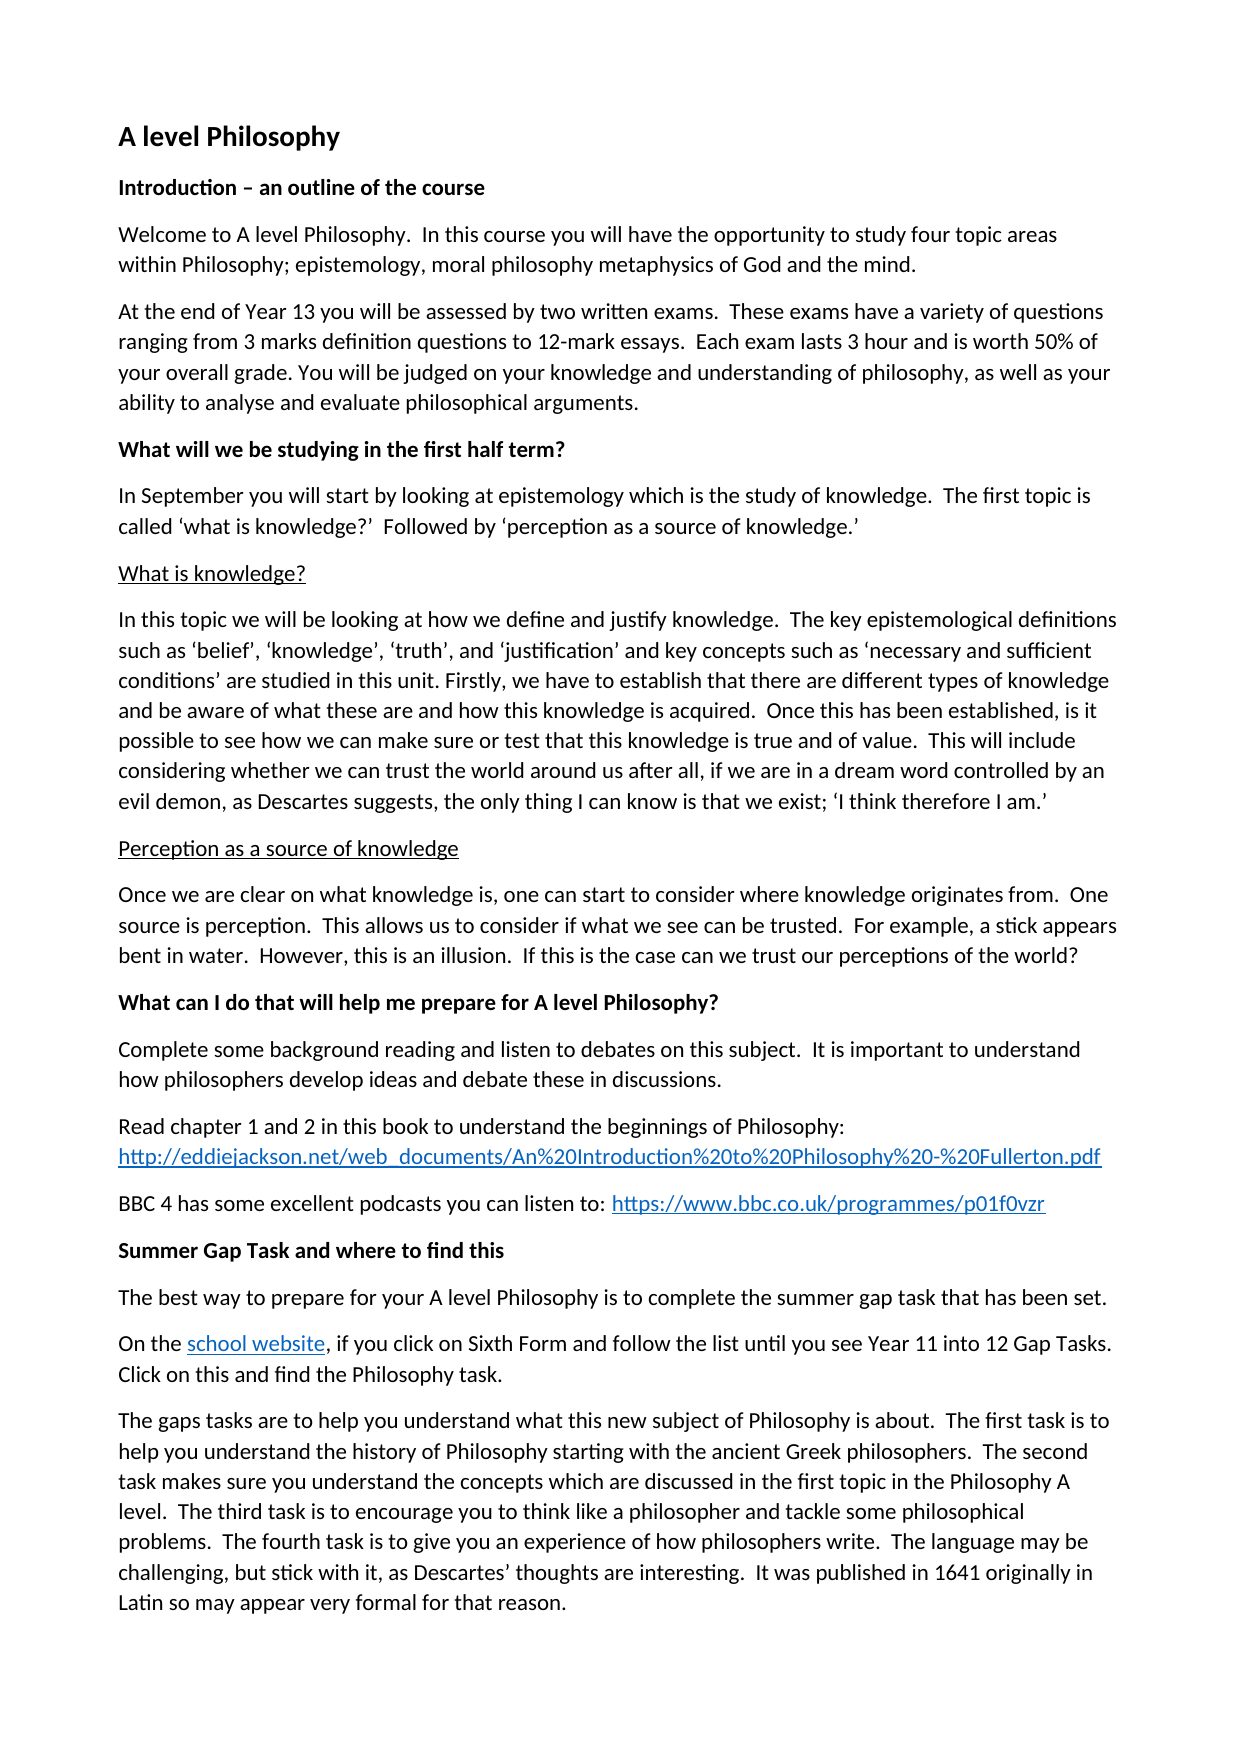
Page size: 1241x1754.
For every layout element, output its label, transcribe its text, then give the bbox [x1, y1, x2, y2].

text Once we are clear on what knowledge is, one can start to consider where knowledge originates from. One source is perception. This allows us to consider if what we see can be trusted. For example, a stick appears bent in water. However, this is an illusion. If this is the case can we trust our perceptions of the world? [118, 881, 1122, 969]
text Summer Gap Task and where to find this [118, 1236, 1122, 1264]
text What will we be studying in the first half term? [118, 435, 1122, 463]
text In this topic we will be looking at how we define and justify knowledge. The key epistemological definitions such as ‘belief’, ‘knowledge’, ‘truth’, and ‘justification’ and key concepts such as ‘necessary and sufficient conditions’ are studied in this unit. Firstly, we have to establish that there are different types of knowledge and be aware of what these are and how this knowledge is acquired. Once this has been established, is it possible to see how we can make sure or test that this knowledge is true and of value. This will include considering whether we can trust the world around us after all, if we are in a dream word controlled by an evil demon, as Descartes suggests, the only thing I can know is that we exist; ‘I think therefore I am.’ [118, 606, 1122, 815]
text Welcome to A level Philosophy. In this course you will have the opportunity to study four topic areas within Philosophy; epistemology, moral philosophy metaphysics of God and the mind. [118, 220, 1122, 278]
text Read chapter 1 and 2 in this book to understand the beginnings of Philosophy: http://eddiejackson.net/web_documents/An%20Introduction%20to%20Philosophy%20-%20Fullerton.pdf [118, 1112, 1122, 1170]
text In September you will start by looking at epistemology which is the study of knowledge. The first topic is called ‘what is knowledge?’ Followed by ‘perception as a source of knowledge.’ [118, 482, 1122, 540]
text The gaps tasks are to help you understand what this new subject of Philosophy is about. The first task is to help you understand the history of Philosophy starting with the ancient Greek philosophers. The second task makes sure you understand the concepts which are discussed in the first topic in the Philosophy A level. The third task is to encourage you to think like a philosopher and tackle some philosophical problems. The fourth task is to give you an experience of how philosophers write. The language may be challenging, but stick with it, as Descartes’ thoughts are interesting. It was published in 1641 originally in Latin so may appear very formal for that reason. [118, 1407, 1122, 1616]
text The best way to prepare for your A level Philosophy is to complete the summer gap task that has been set. [118, 1283, 1122, 1311]
text Perception as a source of knowledge [118, 834, 1122, 862]
text What is knowledge? [118, 559, 1122, 587]
text Complete some background reading and listen to debates on this subject. It is important to understand how philosophers develop ideas and debate these in discussions. [118, 1035, 1122, 1093]
text On the school website, if you click on Sixth Form and follow the list until you see Year 11 into 12 Gap Tasks. Click on this and find the Philosophy task. [118, 1329, 1122, 1388]
text Introduction – an outline of the course [118, 173, 1122, 201]
text A level Philosophy [118, 118, 1122, 154]
text What can I do that will help me prepare for A level Philosophy? [118, 988, 1122, 1016]
text At the end of Year 13 you will be assessed by two written exams. These exams have a variety of questions ranging from 3 marks definition questions to 12-mark essays. Each exam lasts 3 hour and is worth 50% of your overall grade. You will be judged on your knowledge and understanding of philosophy, as well as your ability to analyse and evaluate philosophical arguments. [118, 297, 1122, 416]
text BBC 4 has some excellent podcasts you can listen to: https://www.bbc.co.uk/programmes/p01f0vzr [118, 1189, 1122, 1217]
